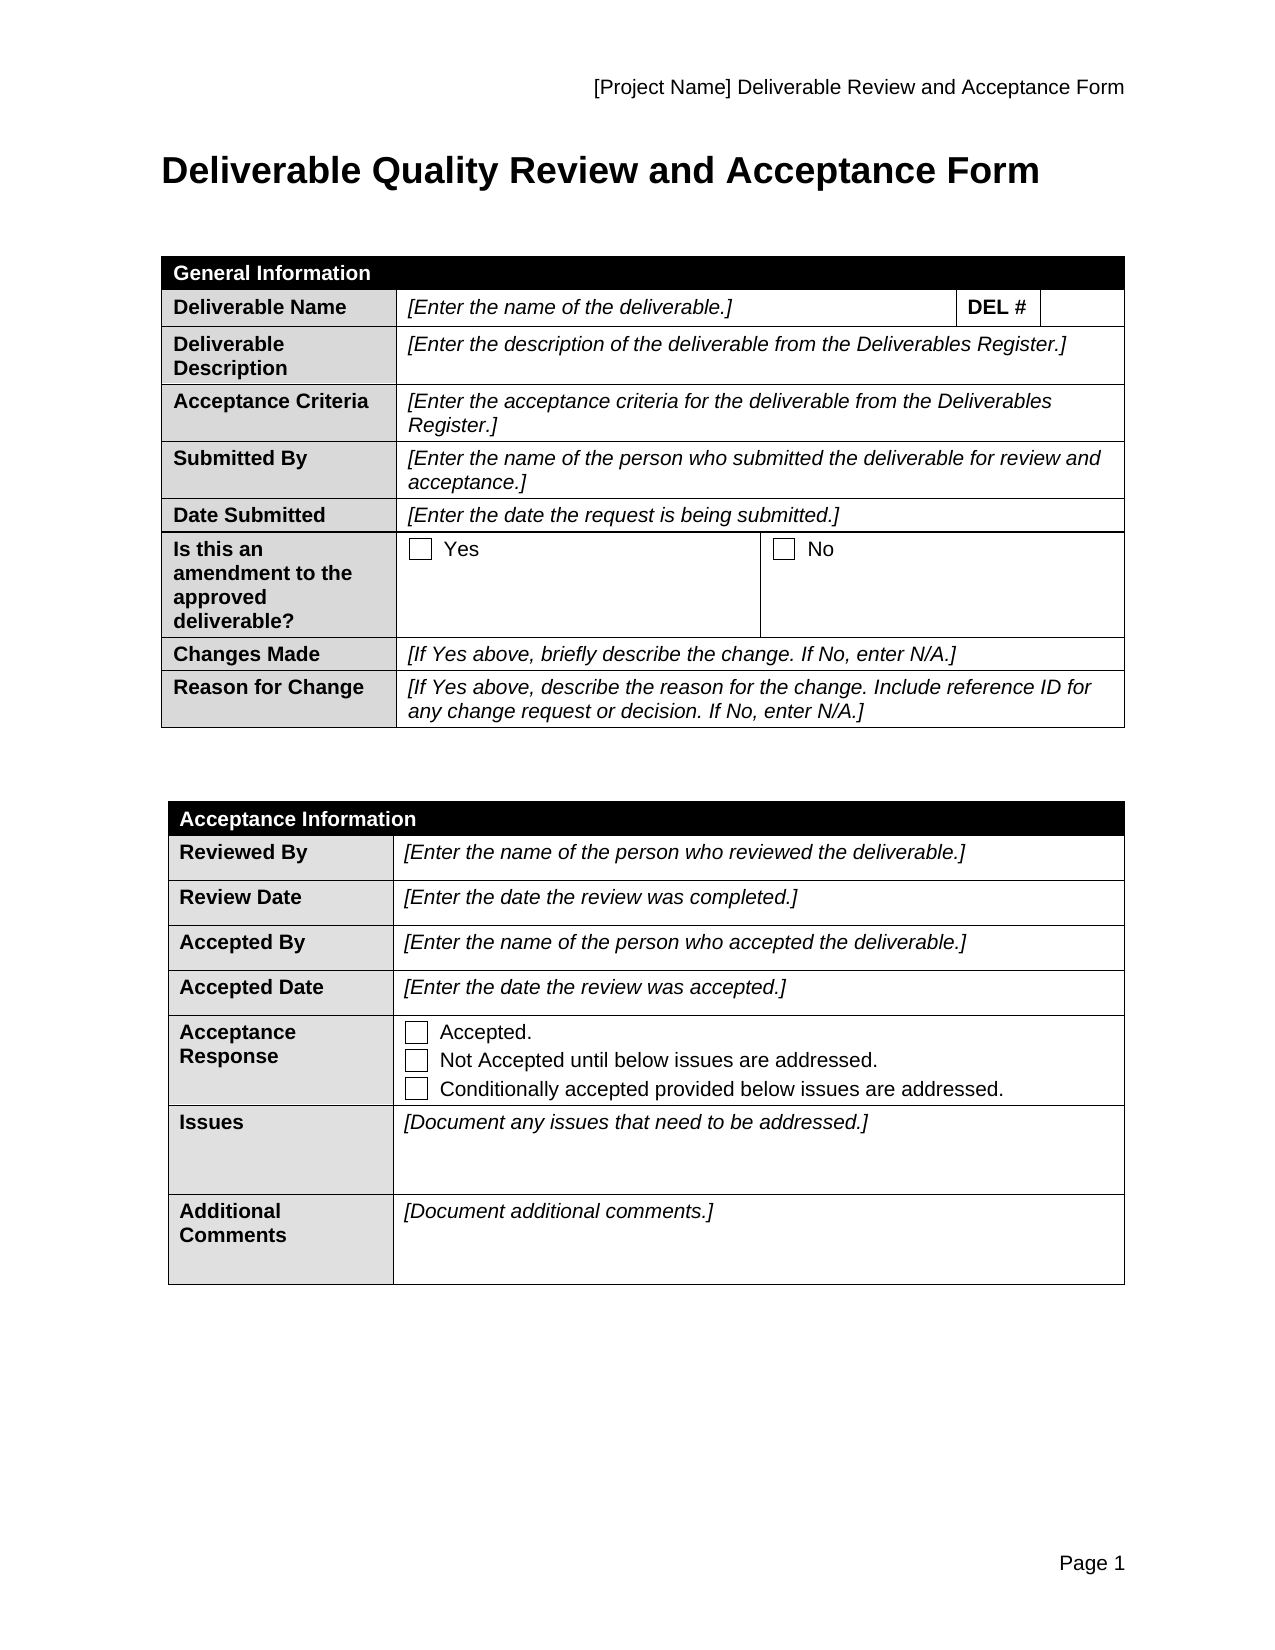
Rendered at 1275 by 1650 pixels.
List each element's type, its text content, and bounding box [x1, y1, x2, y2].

table_cell Deliverable Description [162, 327, 396, 383]
table_cell [Enter the name of the person who reviewed the deliverable.] [394, 836, 1124, 880]
table_cell DEL # [957, 290, 1040, 326]
table_cell Acceptance Response [169, 1016, 393, 1104]
table_cell [If Yes above, describe the reason for the change. Include reference ID for any change request or decision. If No, enter N/A.] [397, 671, 1124, 727]
table_cell Issues [169, 1106, 393, 1194]
table_cell [If Yes above, briefly describe the change. If No, enter N/A.] [397, 638, 1124, 670]
table_cell Accepted. Not Accepted until below issues are addressed. Conditionally accepted provided below issues are addressed. [394, 1016, 1124, 1104]
table_cell Review Date [169, 881, 393, 925]
table_cell [Enter the name of the deliverable.] [397, 290, 956, 326]
table_header Acceptance Information [169, 802, 1124, 835]
table_cell [Enter the date the review was completed.] [394, 881, 1124, 925]
table_header General Information [162, 257, 1124, 289]
table_cell [Enter the date the request is being submitted.] [397, 499, 1124, 531]
table_cell No [761, 533, 1124, 637]
table_cell Accepted By [169, 926, 393, 970]
table_cell Acceptance Criteria [162, 385, 396, 441]
table_cell [Enter the name of the person who accepted the deliverable.] [394, 926, 1124, 970]
table_cell [Document additional comments.] [394, 1195, 1124, 1284]
table_cell Accepted Date [169, 971, 393, 1015]
table_cell Deliverable Name [162, 290, 396, 326]
table_cell Is this an amendment to the approved deliverable? [162, 533, 396, 637]
table_cell [Enter the date the review was accepted.] [394, 971, 1124, 1015]
table_cell Yes [397, 533, 760, 637]
table_header Deliverable Quality Review and Acceptance Form [150, 123, 1125, 196]
table_cell [1041, 290, 1124, 326]
table_cell Reason for Change [162, 671, 396, 727]
table_cell Changes Made [162, 638, 396, 670]
table_cell [Enter the name of the person who submitted the deliverable for review and acceptance.] [397, 442, 1124, 498]
table_cell Reviewed By [169, 836, 393, 880]
table_cell Date Submitted [162, 499, 396, 531]
table_cell [Enter the acceptance criteria for the deliverable from the Deliverables Register.] [397, 385, 1124, 441]
table_cell [Document any issues that need to be addressed.] [394, 1106, 1124, 1194]
table_cell Submitted By [162, 442, 396, 498]
table_cell Additional Comments [169, 1195, 393, 1284]
table_cell [Enter the description of the deliverable from the Deliverables Register.] [397, 327, 1124, 383]
